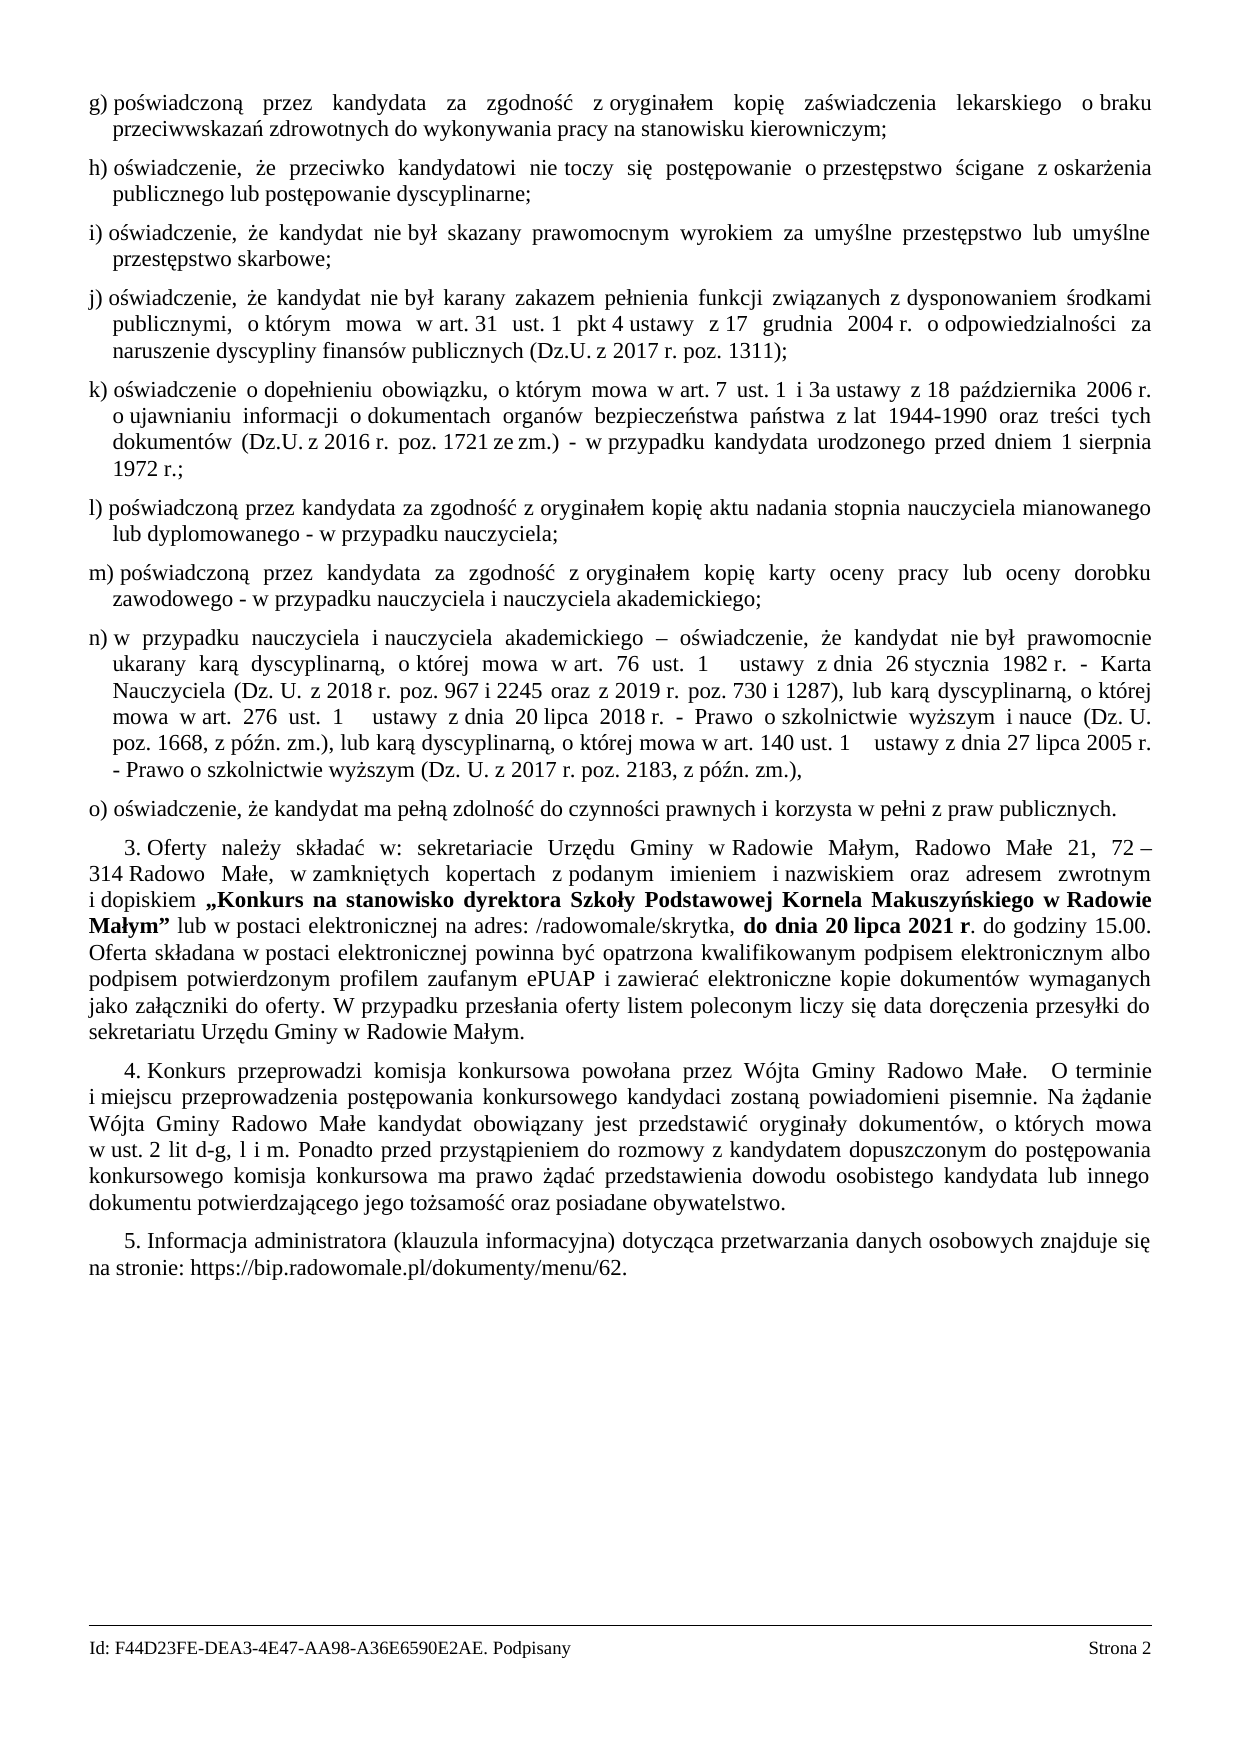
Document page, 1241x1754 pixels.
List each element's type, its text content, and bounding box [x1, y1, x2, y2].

text o) oświadczenie, że kandydat ma pełną zdolność do czynności prawnych i korzysta w pełni z praw publicznych. [88, 795, 1152, 821]
text j) oświadczenie, że kandydat nie był karany zakazem pełnienia funkcji związanych z dysponowaniem środkami publicznymi, o którym mowa w art. 31 ust. 1 pkt 4 ustawy z 17 grudnia 2004 r. o odpowiedzialności za naruszenie dyscypliny finansów publicznych (Dz.U. z 2017 r. poz. 1311); [88, 284, 1152, 363]
text 5. Informacja administratora (klauzula informacyjna) dotycząca przetwarzania danych osobowych znajduje się na stronie: https://bip.radowomale.pl/dokumenty/menu/62. [88, 1227, 1152, 1280]
text 4. Konkurs przeprowadzi komisja konkursowa powołana przez Wójta Gminy Radowo Małe. O terminie i miejscu przeprowadzenia postępowania konkursowego kandydaci zostaną powiadomieni pisemnie. Na żądanie Wójta Gminy Radowo Małe kandydat obowiązany jest przedstawić oryginały dokumentów, o których mowa w ust. 2 lit d-g, l i m. Ponadto przed przystąpieniem do rozmowy z kandydatem dopuszczonym do postępowania konkursowego komisja konkursowa ma prawo żądać przedstawienia dowodu osobistego kandydata lub innego dokumentu potwierdzającego jego tożsamość oraz posiadane obywatelstwo. [88, 1057, 1152, 1215]
text l) poświadczoną przez kandydata za zgodność z oryginałem kopię aktu nadania stopnia nauczyciela mianowanego lub dyplomowanego - w przypadku nauczyciela; [88, 494, 1152, 546]
text n) w przypadku nauczyciela i nauczyciela akademickiego – oświadczenie, że kandydat nie był prawomocnie ukarany karą dyscyplinarną, o której mowa w art. 76 ust. 1 ustawy z dnia 26 stycznia 1982 r. - Karta Nauczyciela (Dz. U. z 2018 r. poz. 967 i 2245 oraz z 2019 r. poz. 730 i 1287), lub karą dyscyplinarną, o której mowa w art. 276 ust. 1 ustawy z dnia 20 lipca 2018 r. - Prawo o szkolnictwie wyższym i nauce (Dz. U. poz. 1668, z późn. zm.), lub karą dyscyplinarną, o której mowa w art. 140 ust. 1 ustawy z dnia 27 lipca 2005 r. - Prawo o szkolnictwie wyższym (Dz. U. z 2017 r. poz. 2183, z późn. zm.), [88, 624, 1152, 782]
text m) poświadczoną przez kandydata za zgodność z oryginałem kopię karty oceny pracy lub oceny dorobku zawodowego - w przypadku nauczyciela i nauczyciela akademickiego; [88, 559, 1152, 612]
text 3. Oferty należy składać w: sekretariacie Urzędu Gminy w Radowie Małym, Radowo Małe 21, 72 – 314 Radowo Małe, w zamkniętych kopertach z podanym imieniem i nazwiskiem oraz adresem zwrotnym i dopiskiem „Konkurs na stanowisko dyrektora Szkoły Podstawowej Kornela Makuszyńskiego w Radowie Małym” lub w postaci elektronicznej na adres: /radowomale/skrytka, do dnia 20 lipca 2021 r. do godziny 15.00. Oferta składana w postaci elektronicznej powinna być opatrzona kwalifikowanym podpisem elektronicznym albo podpisem potwierdzonym profilem zaufanym ePUAP i zawierać elektroniczne kopie dokumentów wymaganych jako załączniki do oferty. W przypadku przesłania oferty listem poleconym liczy się data doręczenia przesyłki do sekretariatu Urzędu Gminy w Radowie Małym. [88, 833, 1152, 1044]
text g) poświadczoną przez kandydata za zgodność z oryginałem kopię zaświadczenia lekarskiego o braku przeciwwskazań zdrowotnych do wykonywania pracy na stanowisku kierowniczym; [88, 88, 1152, 141]
text i) oświadczenie, że kandydat nie był skazany prawomocnym wyrokiem za umyślne przestępstwo lub umyślne przestępstwo skarbowe; [88, 219, 1152, 272]
text h) oświadczenie, że przeciwko kandydatowi nie toczy się postępowanie o przestępstwo ścigane z oskarżenia publicznego lub postępowanie dyscyplinarne; [88, 154, 1152, 206]
text k) oświadczenie o dopełnieniu obowiązku, o którym mowa w art. 7 ust. 1 i 3a ustawy z 18 października 2006 r. o ujawnianiu informacji o dokumentach organów bezpieczeństwa państwa z lat 1944-1990 oraz treści tych dokumentów (Dz.U. z 2016 r. poz. 1721 ze zm.) - w przypadku kandydata urodzonego przed dniem 1 sierpnia 1972 r.; [88, 376, 1152, 481]
